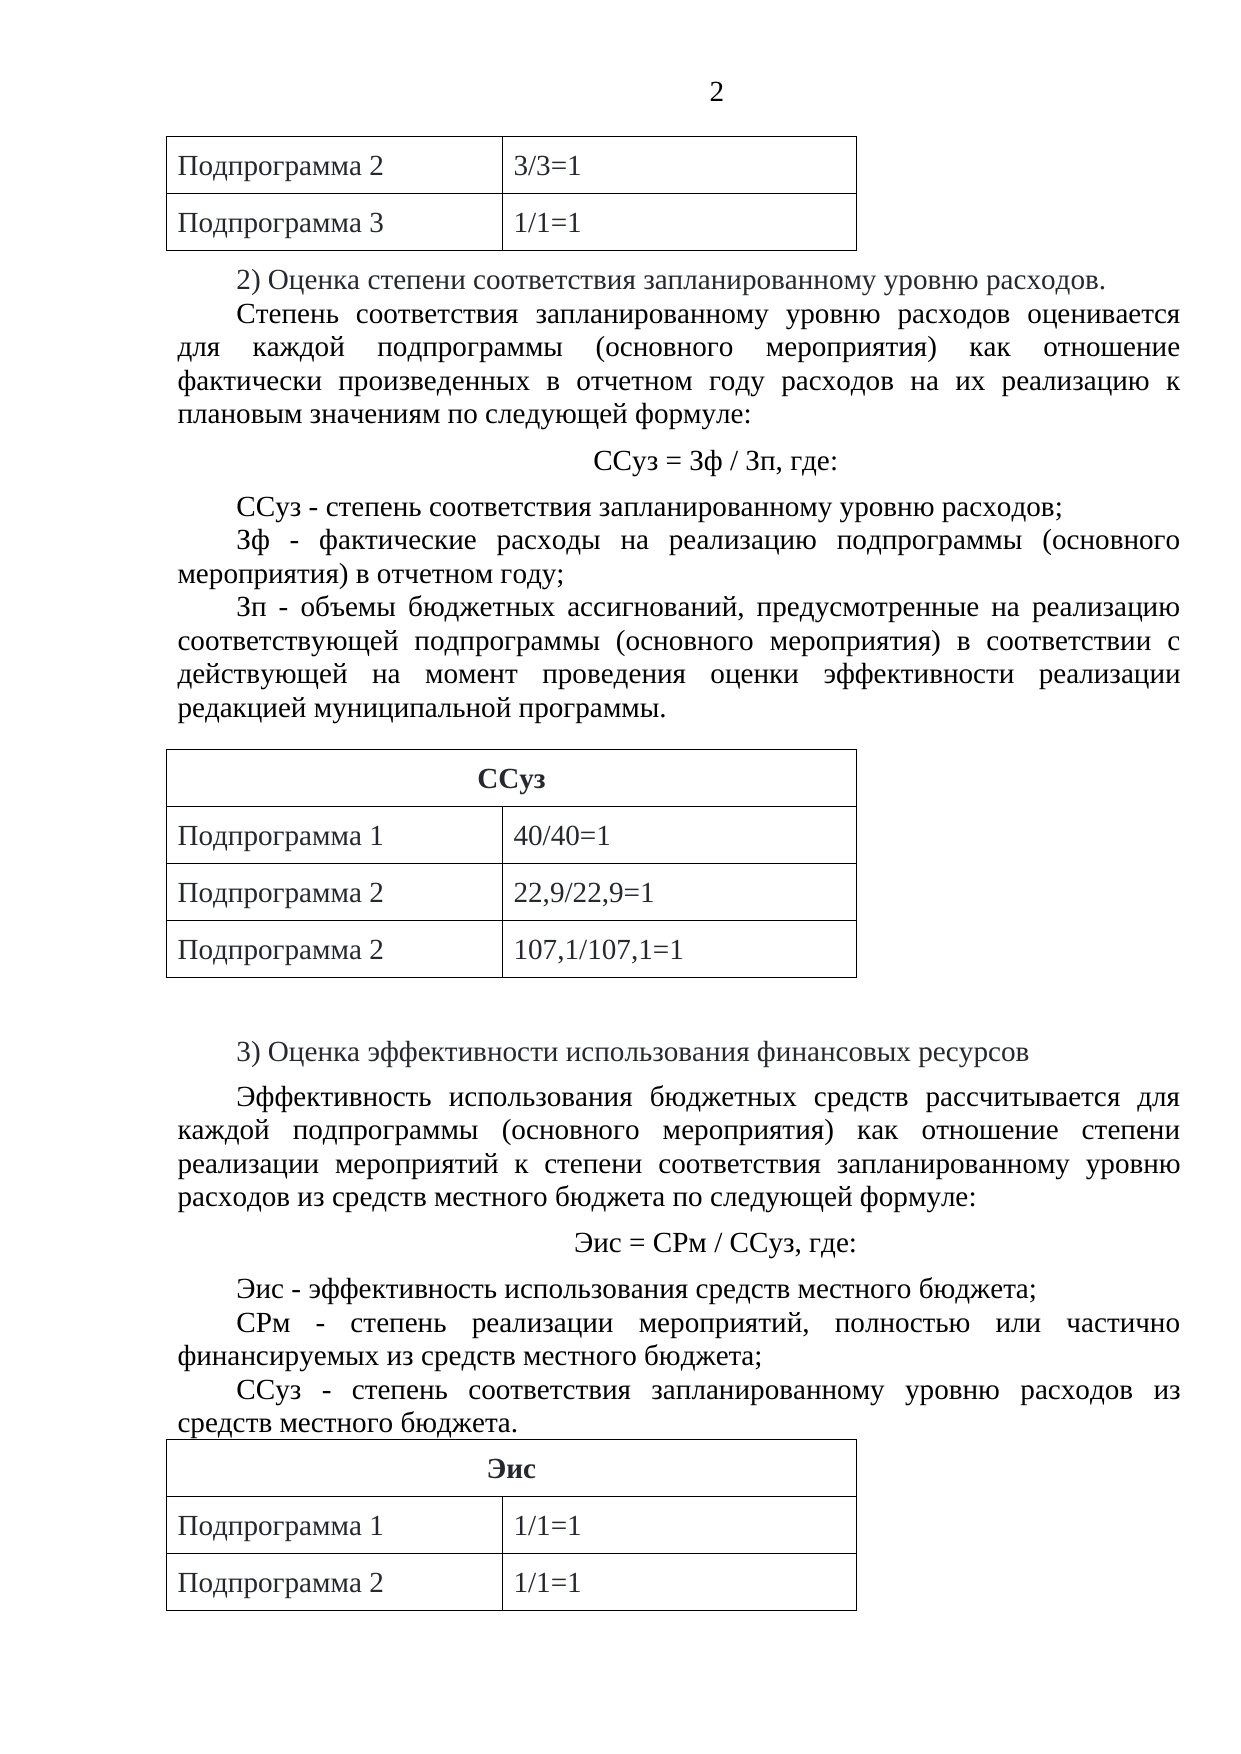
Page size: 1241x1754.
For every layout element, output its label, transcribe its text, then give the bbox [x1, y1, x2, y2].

text Степень соответствия запланированному уровню расходов оценивается для каждой подпрограммы (основного мероприятия) как отношение фактически произведенных в отчетном году расходов на их реализацию к плановым значениям по следующей формуле: [177, 296, 1181, 430]
text Зф - фактические расходы на реализацию подпрограммы (основного мероприятия) в отчетном году; [177, 522, 1181, 589]
table_cell Подпрограмма 1 [167, 1497, 502, 1553]
table_cell Подпрограмма 1 [167, 807, 502, 863]
table_cell 3/3=1 [503, 137, 856, 193]
table_cell Подпрограмма 2 [167, 921, 502, 977]
table_cell 1/1=1 [503, 194, 856, 250]
text ССуз = Зф / Зп, где: [177, 443, 1181, 476]
text ССуз - степень соответствия запланированному уровню расходов из средств местного бюджета. [177, 1372, 1181, 1439]
text ССуз - степень соответствия запланированному уровню расходов; [177, 489, 1181, 522]
text Зп - объемы бюджетных ассигнований, предусмотренные на реализацию соответствующей подпрограммы (основного мероприятия) в соответствии с действующей на момент проведения оценки эффективности реализации редакцией муниципальной программы. [177, 589, 1181, 723]
table_cell Подпрограмма 2 [167, 864, 502, 920]
table_cell 1/1=1 [503, 1497, 856, 1553]
text Эис - эффективность использования средств местного бюджета; [177, 1271, 1181, 1305]
text СРм - степень реализации мероприятий, полностью или частично финансируемых из средств местного бюджета; [177, 1305, 1181, 1372]
subtitle 3) Оценка эффективности использования финансовых ресурсов [177, 1034, 1181, 1067]
table_cell 40/40=1 [503, 807, 856, 863]
table_cell Подпрограмма 3 [167, 194, 502, 250]
text Эффективность использования бюджетных средств рассчитывается для каждой подпрограммы (основного мероприятия) как отношение степени реализации мероприятий к степени соответствия запланированному уровню расходов из средств местного бюджета по следующей формуле: [177, 1079, 1181, 1213]
subtitle 2) Оценка степени соответствия запланированному уровню расходов. [177, 262, 1181, 296]
table_cell Подпрограмма 2 [167, 137, 502, 193]
table_header Эис [167, 1440, 856, 1496]
table_cell 1/1=1 [503, 1554, 856, 1610]
table_cell Подпрограмма 2 [167, 1554, 502, 1610]
table_header ССуз [167, 750, 856, 806]
table_cell 22,9/22,9=1 [503, 864, 856, 920]
table_cell 107,1/107,1=1 [503, 921, 856, 977]
text Эис = СРм / ССуз, где: [177, 1225, 1181, 1259]
